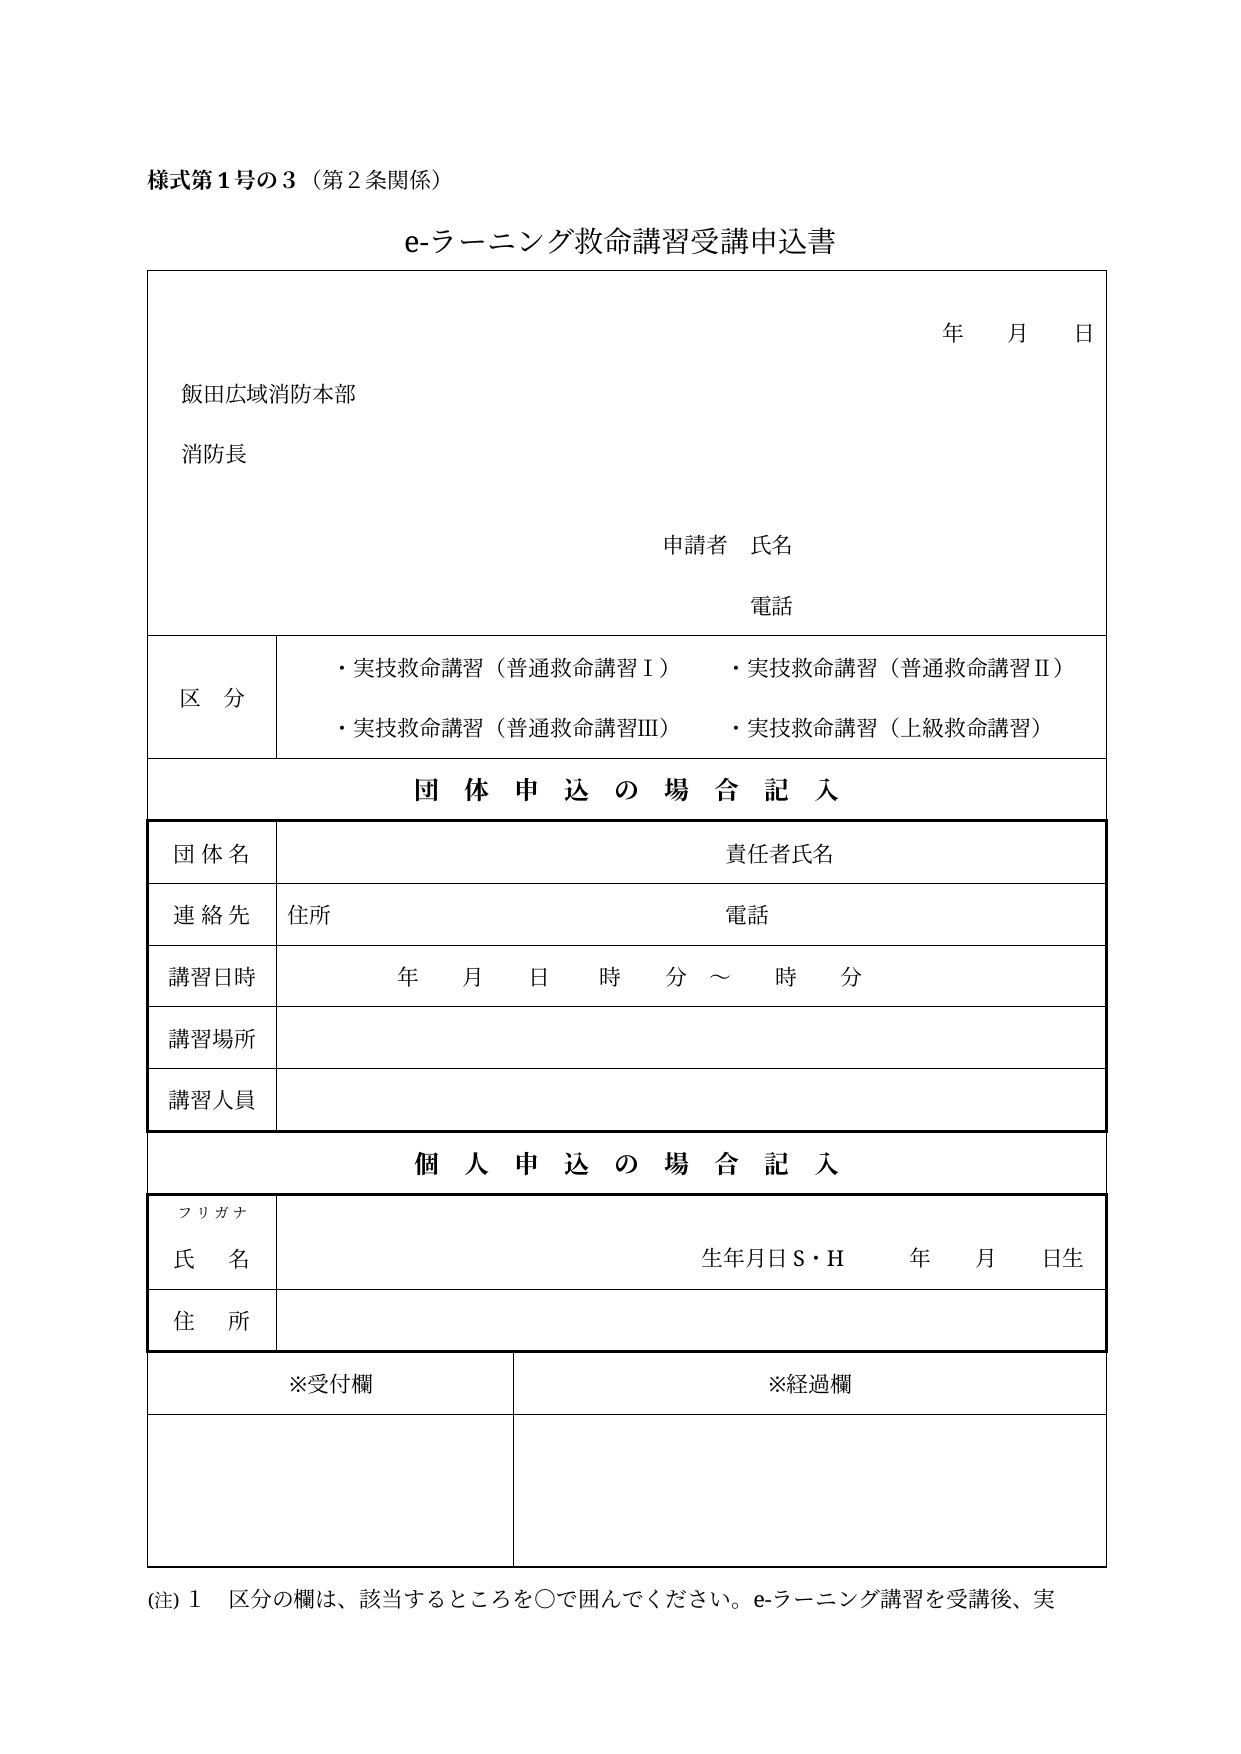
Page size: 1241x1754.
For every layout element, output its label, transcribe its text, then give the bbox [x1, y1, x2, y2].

table_cell 住 所 [149, 1290, 276, 1350]
table_cell 区分 [148, 636, 276, 757]
table_cell 連 絡 先 [149, 884, 276, 944]
table_cell フ リ ガ ナ 氏 名 [149, 1196, 276, 1288]
text e-ラーニング救命講習受講申込書 [148, 210, 1092, 270]
table_cell 講習人員 [149, 1069, 276, 1129]
table_cell 団 体 名 [149, 822, 276, 883]
table_cell 講習日時 [149, 946, 276, 1006]
text 様式第1号の３（第２条関係） [148, 149, 1092, 210]
table_header 年 月 日 飯田広域消防本部 消防長 申請者 氏名 電話 [148, 271, 1106, 635]
table_cell 講習場所 [149, 1007, 276, 1068]
table_cell 個 人 申 込 の 場 合 記 入 [148, 1133, 1106, 1193]
text (注) １ 区分の欄は、該当するところを○で囲んでください。e-ラーニング講習を受講後、実 [148, 1568, 1092, 1628]
table_cell 住所 電話 [277, 884, 1105, 944]
table_cell [277, 1290, 1105, 1350]
table_cell 生年月日S・H 年 月 日生 [277, 1196, 1105, 1288]
table_cell [277, 1069, 1105, 1129]
table_cell [148, 1415, 513, 1566]
table_cell ※経過欄 [514, 1353, 1106, 1414]
table_cell [514, 1415, 1106, 1566]
table_cell ※受付欄 [148, 1353, 513, 1414]
table_cell 責任者氏名 [277, 822, 1105, 883]
table_cell ・実技救命講習（普通救命講習Ⅰ） ・実技救命講習（普通救命講習Ⅱ） ・実技救命講習（普通救命講習Ⅲ） ・実技救命講習（上級救命講習） [277, 636, 1106, 757]
table_cell 団 体 申 込 の 場 合 記 入 [148, 759, 1106, 819]
table_cell [277, 1007, 1105, 1068]
table_cell 年 月 日 時 分 ～ 時 分 [277, 946, 1105, 1006]
